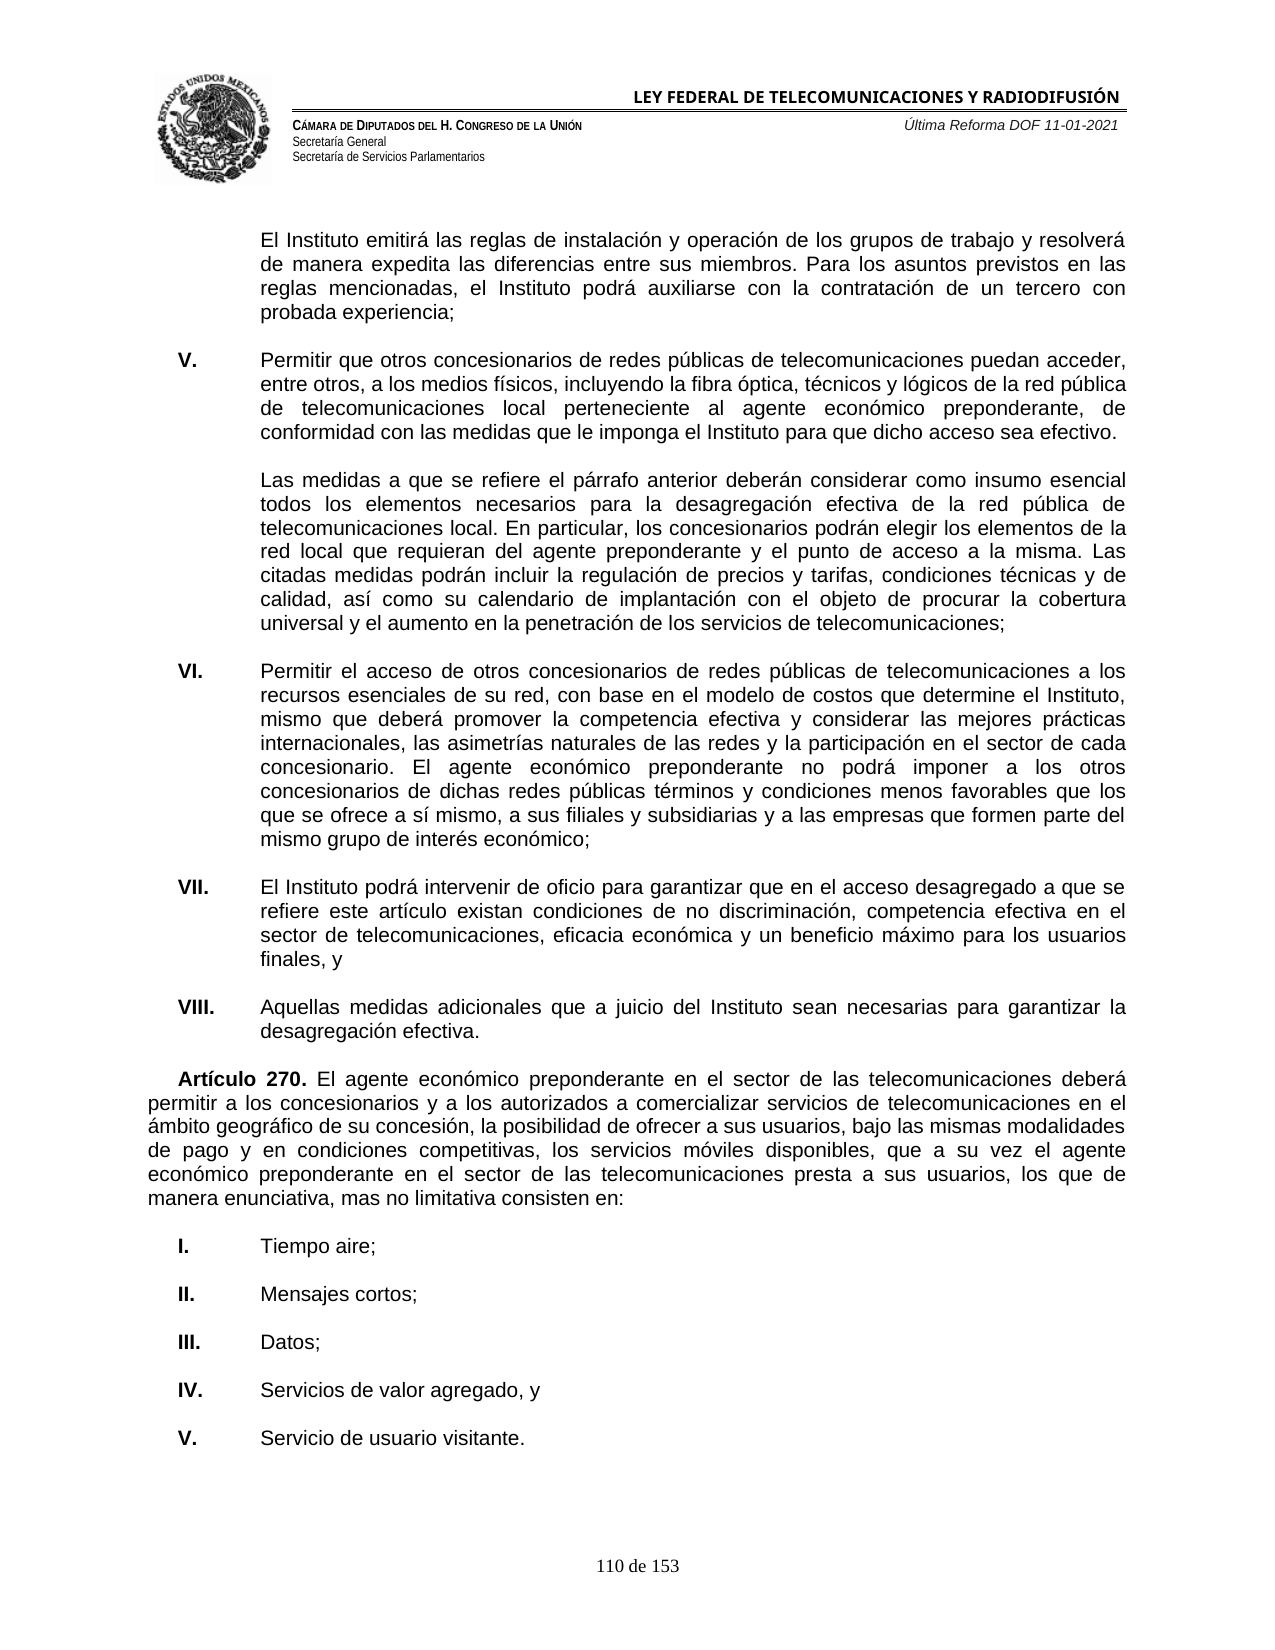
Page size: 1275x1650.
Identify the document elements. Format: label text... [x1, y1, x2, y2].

text V. Permitir que otros concesionarios de redes públicas de telecomunicaciones puedan acceder, entre otros, a los medios físicos, incluyendo la fibra óptica, técnicos y lógicos de la red pública de telecomunicaciones local perteneciente al agente económico preponderante, de conformidad con las medidas que le imponga el Instituto para que dicho acceso sea efectivo. [178, 348, 1127, 443]
text V. Servicio de usuario visitante. [178, 1426, 1127, 1450]
text Las medidas a que se refiere el párrafo anterior deberán considerar como insumo esencial todos los elementos necesarios para la desagregación efectiva de la red pública de telecomunicaciones local. En particular, los concesionarios podrán elegir los elementos de la red local que requieran del agente preponderante y el punto de acceso a la misma. Las citadas medidas podrán incluir la regulación de precios y tarifas, condiciones técnicas y de calidad, así como su calendario de implantación con el objeto de procurar la cobertura universal y el aumento en la penetración de los servicios de telecomunicaciones; [178, 467, 1127, 635]
text El Instituto emitirá las reglas de instalación y operación de los grupos de trabajo y resolverá de manera expedita las diferencias entre sus miembros. Para los asuntos previstos en las reglas mencionadas, el Instituto podrá auxiliarse con la contratación de un tercero con probada experiencia; [178, 228, 1127, 324]
text II. Mensajes cortos; [178, 1282, 1127, 1306]
text VII. El Instituto podrá intervenir de oficio para garantizar que en el acceso desagregado a que se refiere este artículo existan condiciones de no discriminación, competencia efectiva en el sector de telecomunicaciones, eficacia económica y un beneficio máximo para los usuarios finales, y [178, 875, 1127, 971]
text Artículo 270. El agente económico preponderante en el sector de las telecomunicaciones deberá permitir a los concesionarios y a los autorizados a comercializar servicios de telecomunicaciones en el ámbito geográfico de su concesión, la posibilidad de ofrecer a sus usuarios, bajo las mismas modalidades de pago y en condiciones competitivas, los servicios móviles disponibles, que a su vez el agente económico preponderante en el sector de las telecomunicaciones presta a sus usuarios, los que de manera enunciativa, mas no limitativa consisten en: [148, 1066, 1127, 1210]
text III. Datos; [178, 1330, 1127, 1354]
text VIII. Aquellas medidas adicionales que a juicio del Instituto sean necesarias para garantizar la desagregación efectiva. [178, 994, 1127, 1042]
text I. Tiempo aire; [178, 1234, 1127, 1258]
text VI. Permitir el acceso de otros concesionarios de redes públicas de telecomunicaciones a los recursos esenciales de su red, con base en el modelo de costos que determine el Instituto, mismo que deberá promover la competencia efectiva y considerar las mejores prácticas internacionales, las asimetrías naturales de las redes y la participación en el sector de cada concesionario. El agente económico preponderante no podrá imponer a los otros concesionarios de dichas redes públicas términos y condiciones menos favorables que los que se ofrece a sí mismo, a sus filiales y subsidiarias y a las empresas que formen parte del mismo grupo de interés económico; [178, 659, 1127, 851]
text IV. Servicios de valor agregado, y [178, 1378, 1127, 1402]
